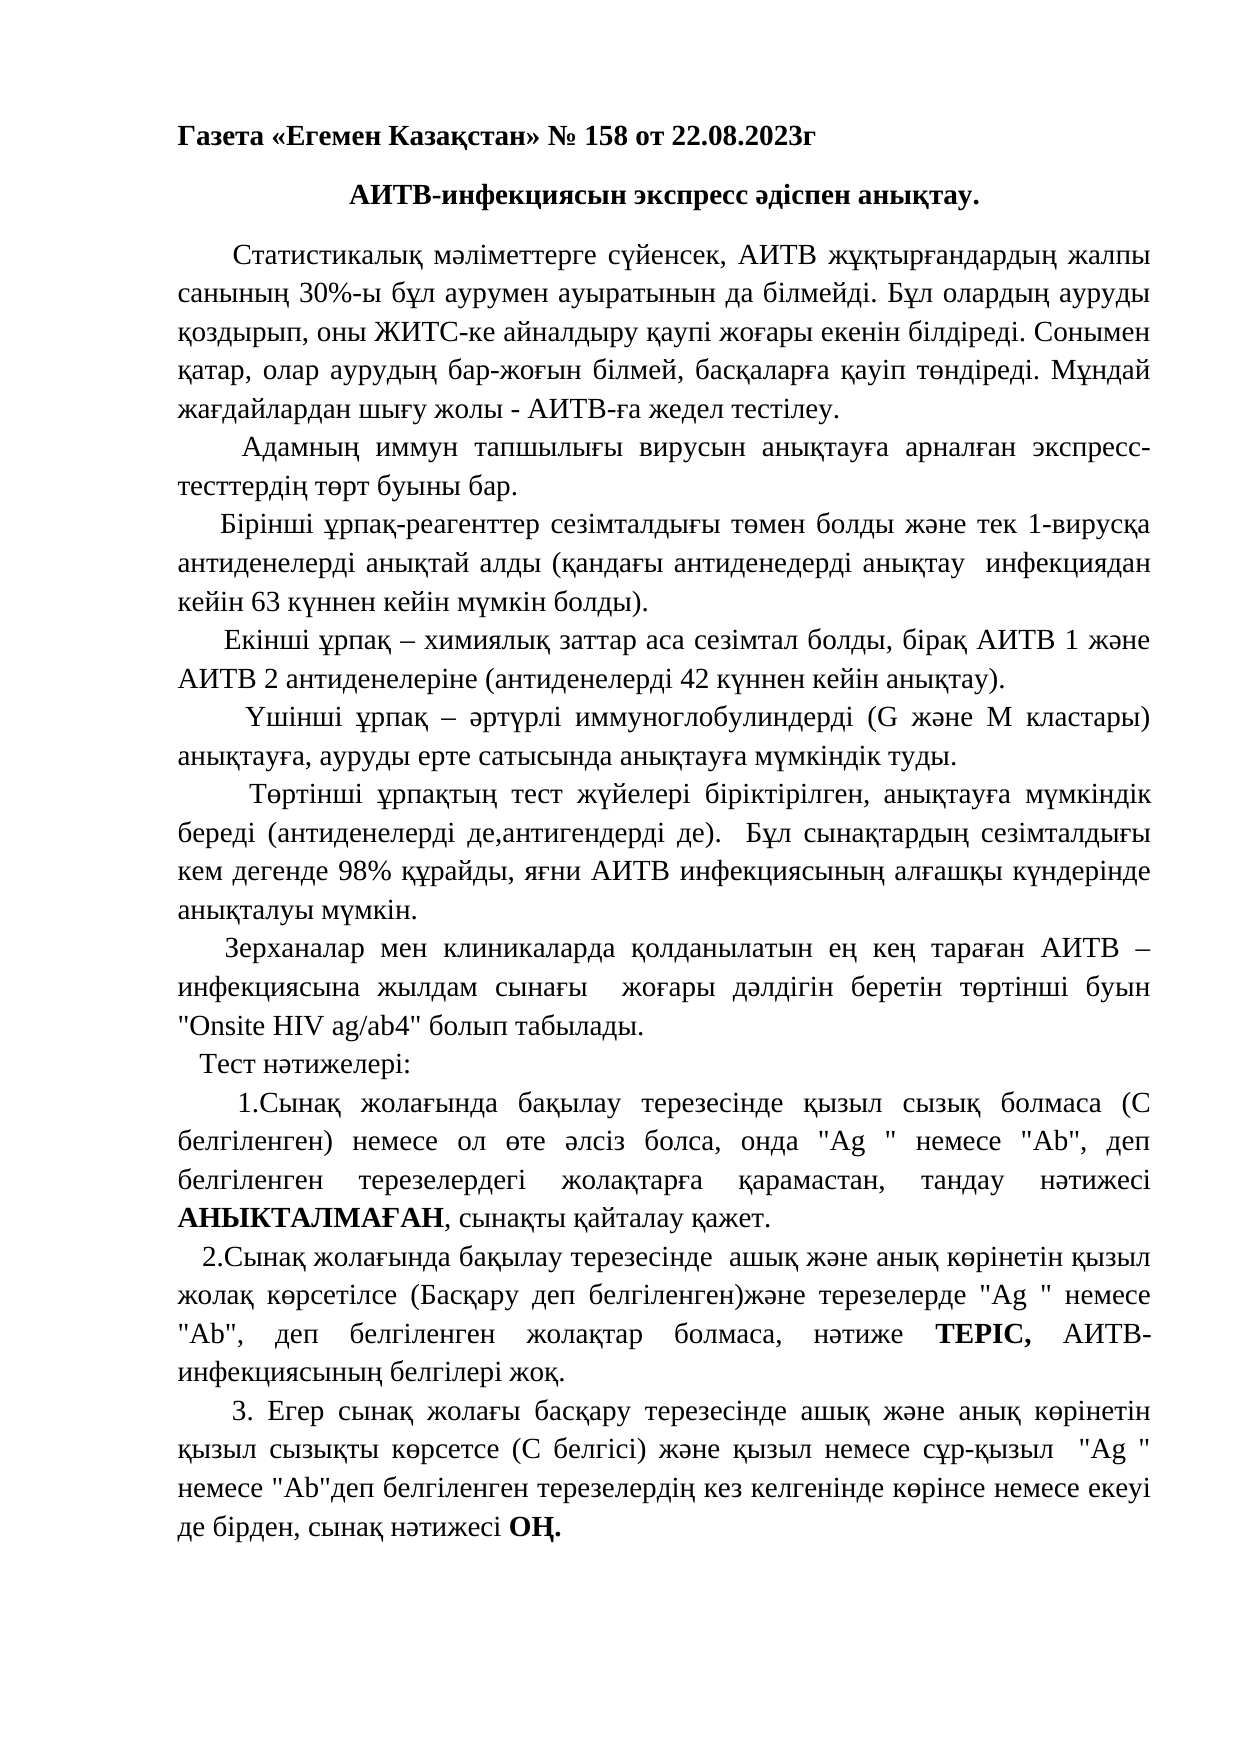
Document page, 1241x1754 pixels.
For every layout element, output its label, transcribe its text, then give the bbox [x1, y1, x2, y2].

text Зерханалар мен клиникаларда қолданылатын ең кең тараған АИТВ –инфекциясына жылдам сынағы жоғары дәлдігін беретін төртінші буын "Onsite HIV ag/ab4" болып табылады. [177, 931, 1152, 1041]
text Үшінші ұрпақ – әртүрлі иммуноглобулиндерді (G және M кластары) анықтауға, ауруды ерте сатысында анықтауға мүмкіндік туды. [177, 699, 1152, 771]
text Екінші ұрпақ – химиялық заттар аса сезімтал болды, бірақ АИТВ 1 және АИТВ 2 антиденелеріне (антиденелерді 42 күннен кейін анықтау). [177, 622, 1152, 694]
text Бірінші ұрпақ-реагенттер сезімталдығы төмен болды және тек 1-вирусқа антиденелерді анықтай алды (қандағы антиденедерді анықтау инфекциядан кейін 63 күннен кейін мүмкін болды). [177, 507, 1152, 617]
text 3. Егер сынақ жолағы басқару терезесінде ашық және анық көрінетін қызыл сызықты көрсетсе (С белгісі) және қызыл немесе сұр-қызыл "Ag " немесе "Ab"деп белгіленген терезелердің кез келгенінде көрінсе немесе екеуі де бірден, сынақ нәтижесі ОҢ. [177, 1393, 1152, 1542]
text Газета «Егемен Казақстан» № 158 от 22.08.2023г [177, 118, 1152, 152]
text 2.Сынақ жолағында бақылау терезесінде ашық және анық көрінетін қызыл жолақ көрсетілсе (Басқару деп белгіленген)және терезелерде "Ag " немесе "Ab", деп белгіленген жолақтар болмаса, нәтиже ТЕРІС, АИТВ-инфекциясының белгілері жоқ. [177, 1239, 1152, 1388]
text Тест нәтижелері: [177, 1046, 1152, 1080]
text Адамның иммун тапшылығы вирусын анықтауға арналған экспресс-тесттердің төрт буыны бар. [177, 429, 1152, 502]
text АИТВ-инфекциясын экспресс әдіспен анықтау. [177, 177, 1152, 211]
text Төртінші ұрпақтың тест жүйелері біріктірілген, анықтауға мүмкіндік береді (антиденелерді де,антигендерді де). Бұл сынақтардың сезімталдығы кем дегенде 98% құрайды, яғни АИТВ инфекциясының алғашқы күндерінде анықталуы мүмкін. [177, 776, 1152, 926]
text Статистикалық мәліметтерге сүйенсек, АИТВ жұқтырғандардың жалпы санының 30%-ы бұл аурумен ауыратынын да білмейді. Бұл олардың ауруды қоздырып, оны ЖИТС-ке айналдыру қаупі жоғары екенін білдіреді. Сонымен қатар, олар аурудың бар-жоғын білмей, басқаларға қауіп төндіреді. Мұндай жағдайлардан шығу жолы - АИТВ-ға жедел тестілеу. [177, 237, 1152, 424]
text 1.Сынақ жолағында бақылау терезесінде қызыл сызық болмаса (C белгіленген) немесе ол өте әлсіз болса, онда "Ag " немесе "Ab", деп белгіленген терезелердегі жолақтарға қарамастан, тандау нәтижесі АНЫКТАЛМАҒАН, сынақты қайталау қажет. [177, 1085, 1152, 1234]
